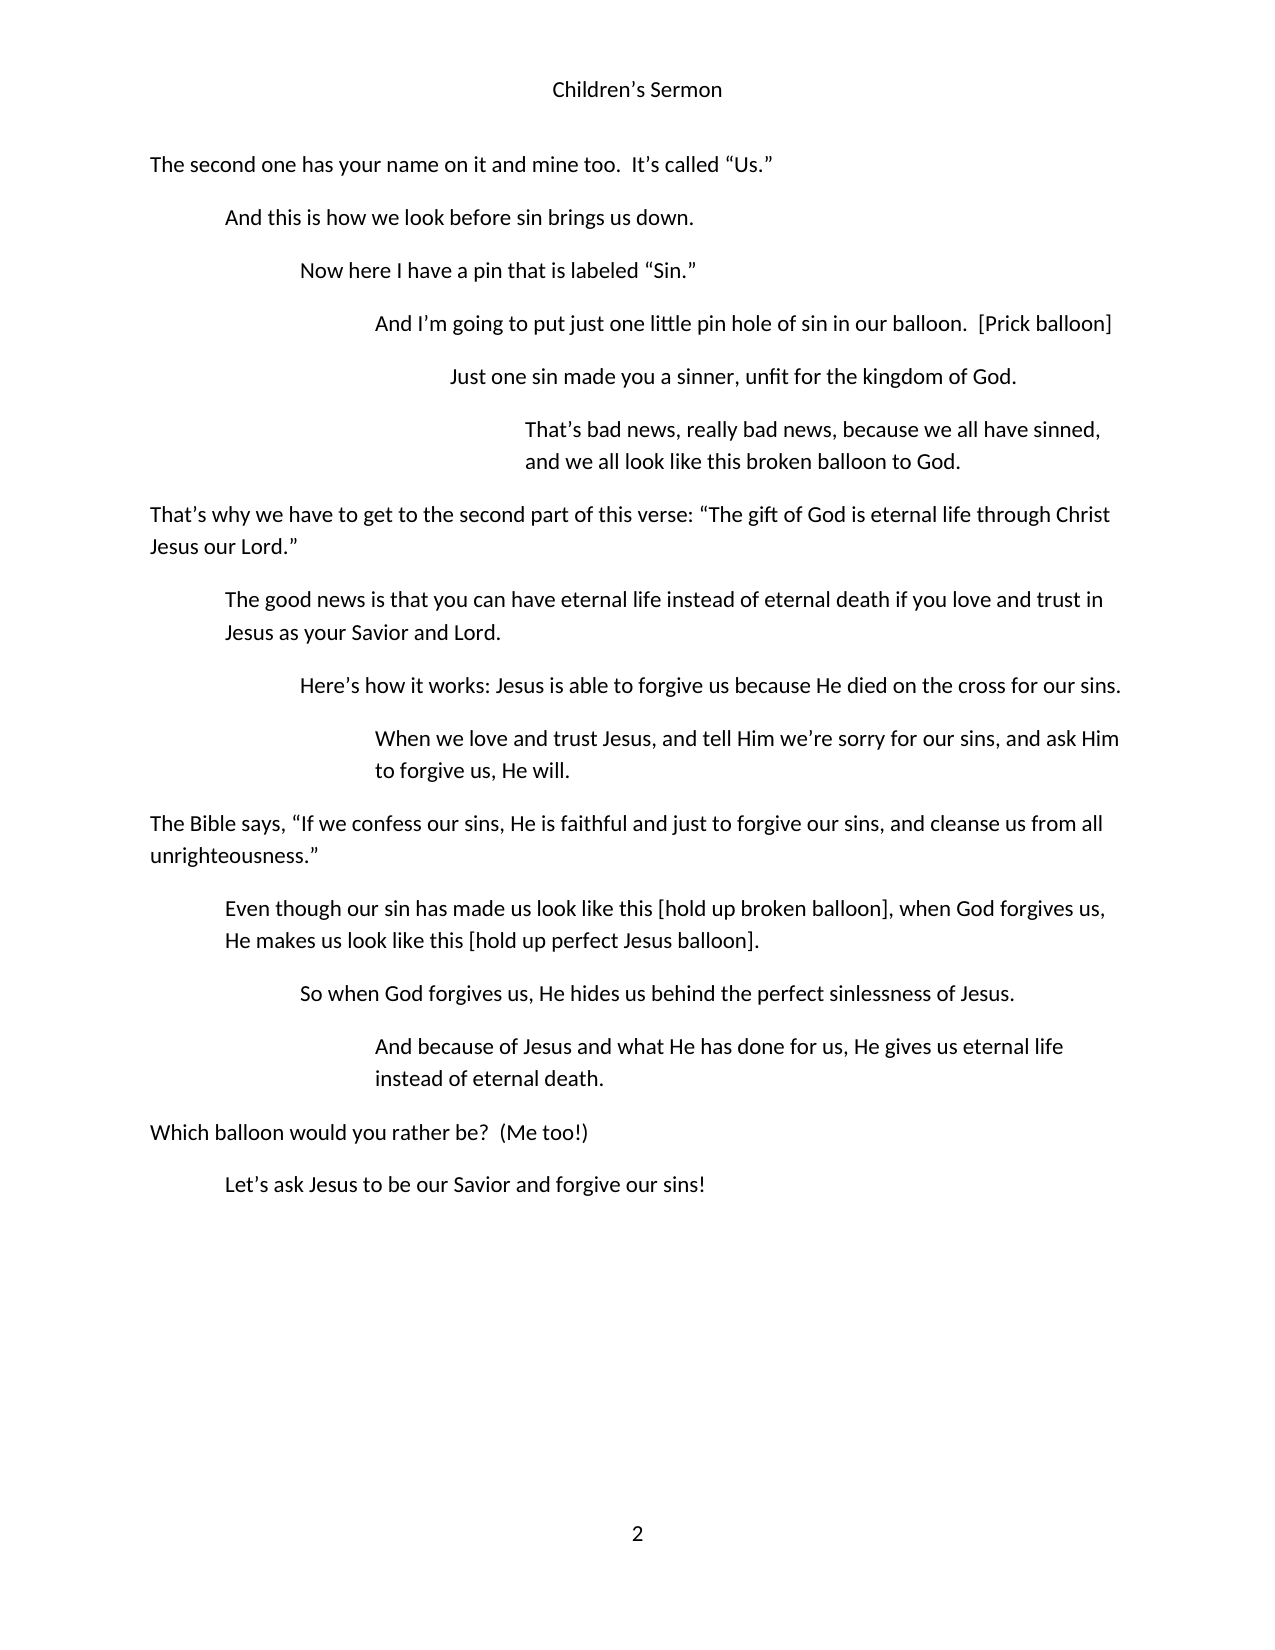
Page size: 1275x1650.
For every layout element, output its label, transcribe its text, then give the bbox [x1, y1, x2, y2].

text The second one has your name on it and mine too. It’s called “Us.” [150, 150, 1125, 178]
text The Bible says, “If we confess our sins, He is faithful and just to forgive our sins, and cleanse us from all unrighteousness.” [150, 809, 1125, 869]
text So when God forgives us, He hides us behind the perfect sinlessness of Jesus. [300, 979, 1125, 1007]
text Here’s how it works: Jesus is able to forgive us because He died on the cross for our sins. [300, 671, 1125, 699]
text And this is how we look before sin brings us down. [225, 203, 1125, 231]
text Now here I have a pin that is labeled “Sin.” [300, 256, 1125, 284]
text The good news is that you can have eternal life instead of eternal death if you love and trust in Jesus as your Savior and Lord. [225, 586, 1125, 646]
text That’s why we have to get to the second part of this verse: “The gift of God is eternal life through Christ Jesus our Lord.” [150, 500, 1125, 561]
text When we love and trust Jesus, and tell Him we’re sorry for our sins, and ask Him to forgive us, He will. [375, 724, 1125, 784]
text Just one sin made you a sinner, unfit for the kingdom of God. [450, 362, 1125, 390]
text Even though our sin has made us look like this [hold up broken balloon], when God forgives us, He makes us look like this [hold up perfect Jesus balloon]. [225, 894, 1125, 954]
text That’s bad news, really bad news, because we all have sinned, and we all look like this broken balloon to God. [525, 415, 1125, 475]
text And because of Jesus and what He has done for us, He gives us eternal life instead of eternal death. [375, 1032, 1125, 1093]
text And I’m going to put just one little pin hole of sin in our balloon. [Prick balloon] [375, 309, 1125, 337]
text Which balloon would you rather be? (Me too!) [150, 1118, 1125, 1146]
text Let’s ask Jesus to be our Savior and forgive our sins! [225, 1171, 1125, 1199]
